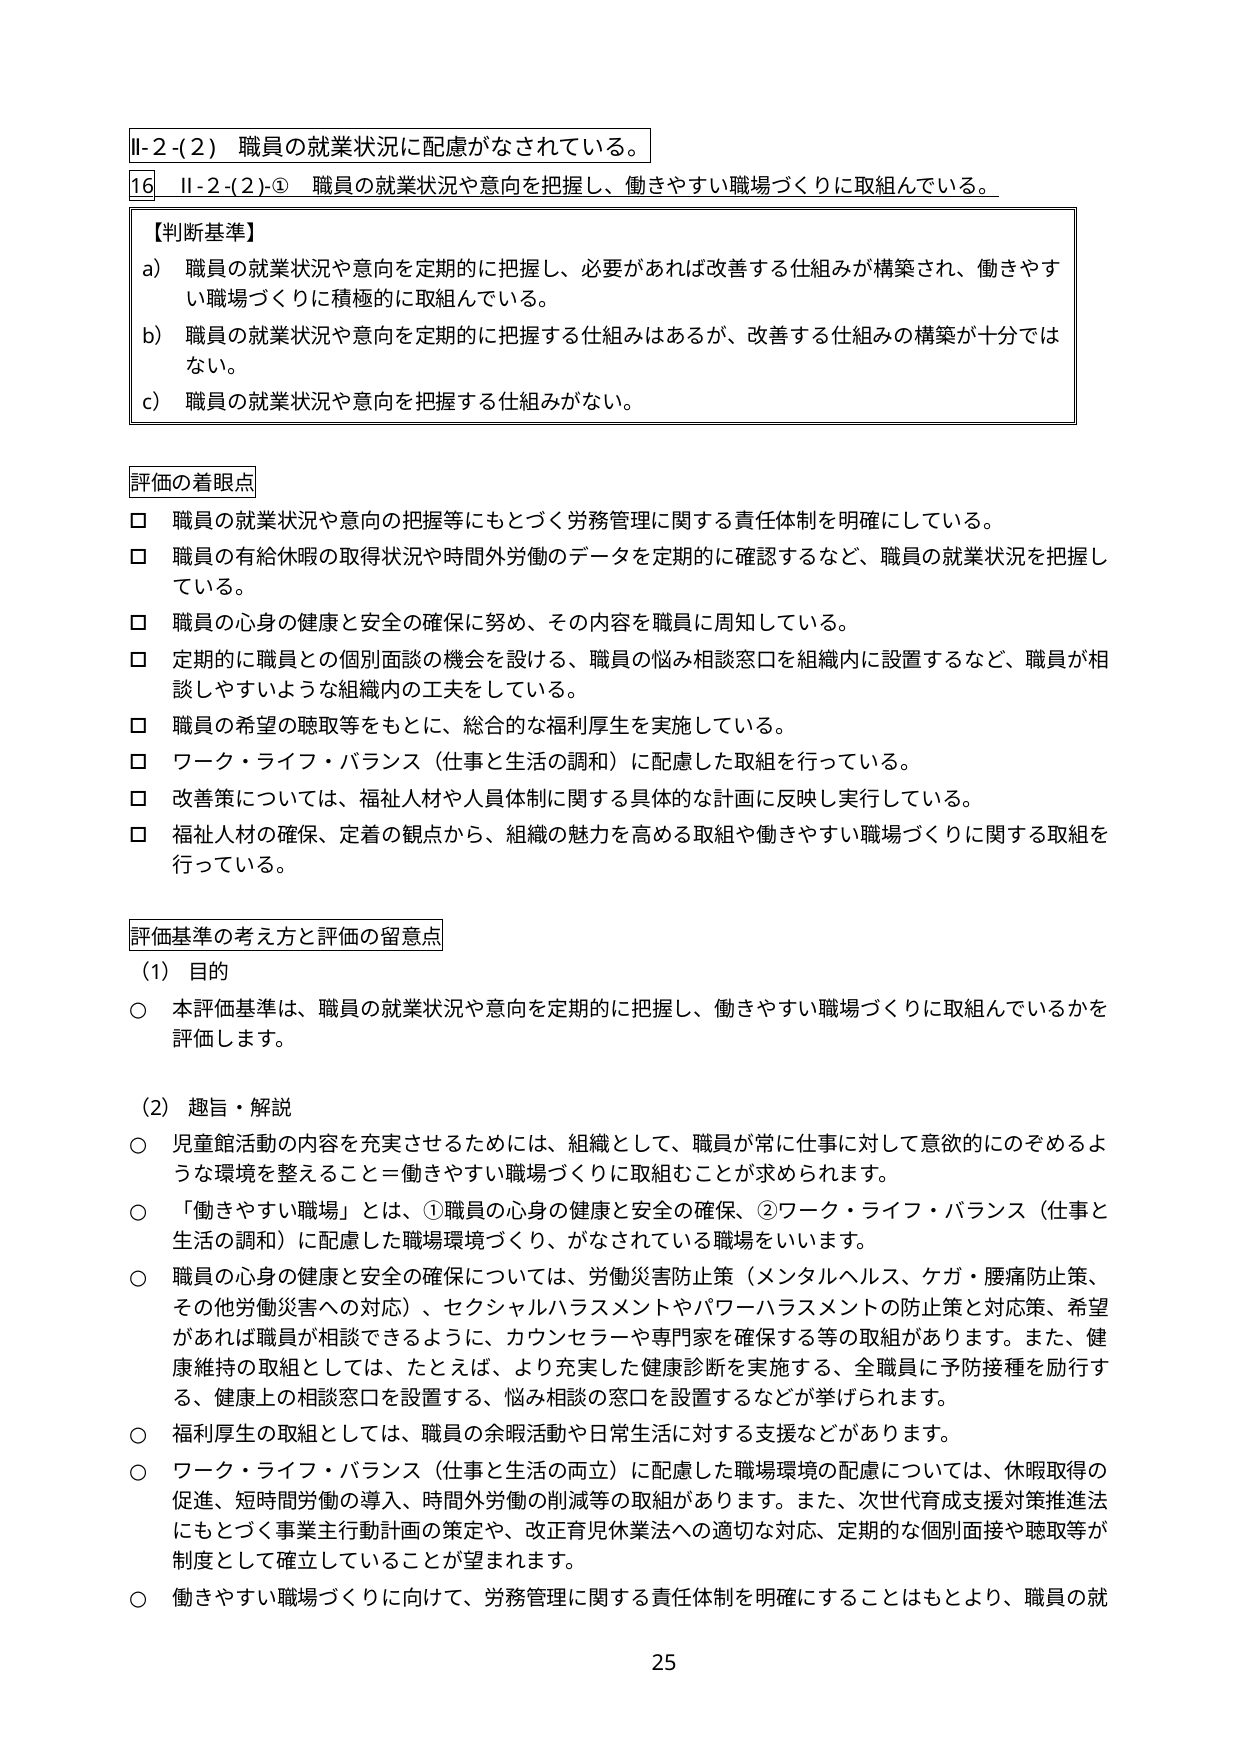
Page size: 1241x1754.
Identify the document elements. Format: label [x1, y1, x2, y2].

table_cell [118, 119, 1122, 1614]
